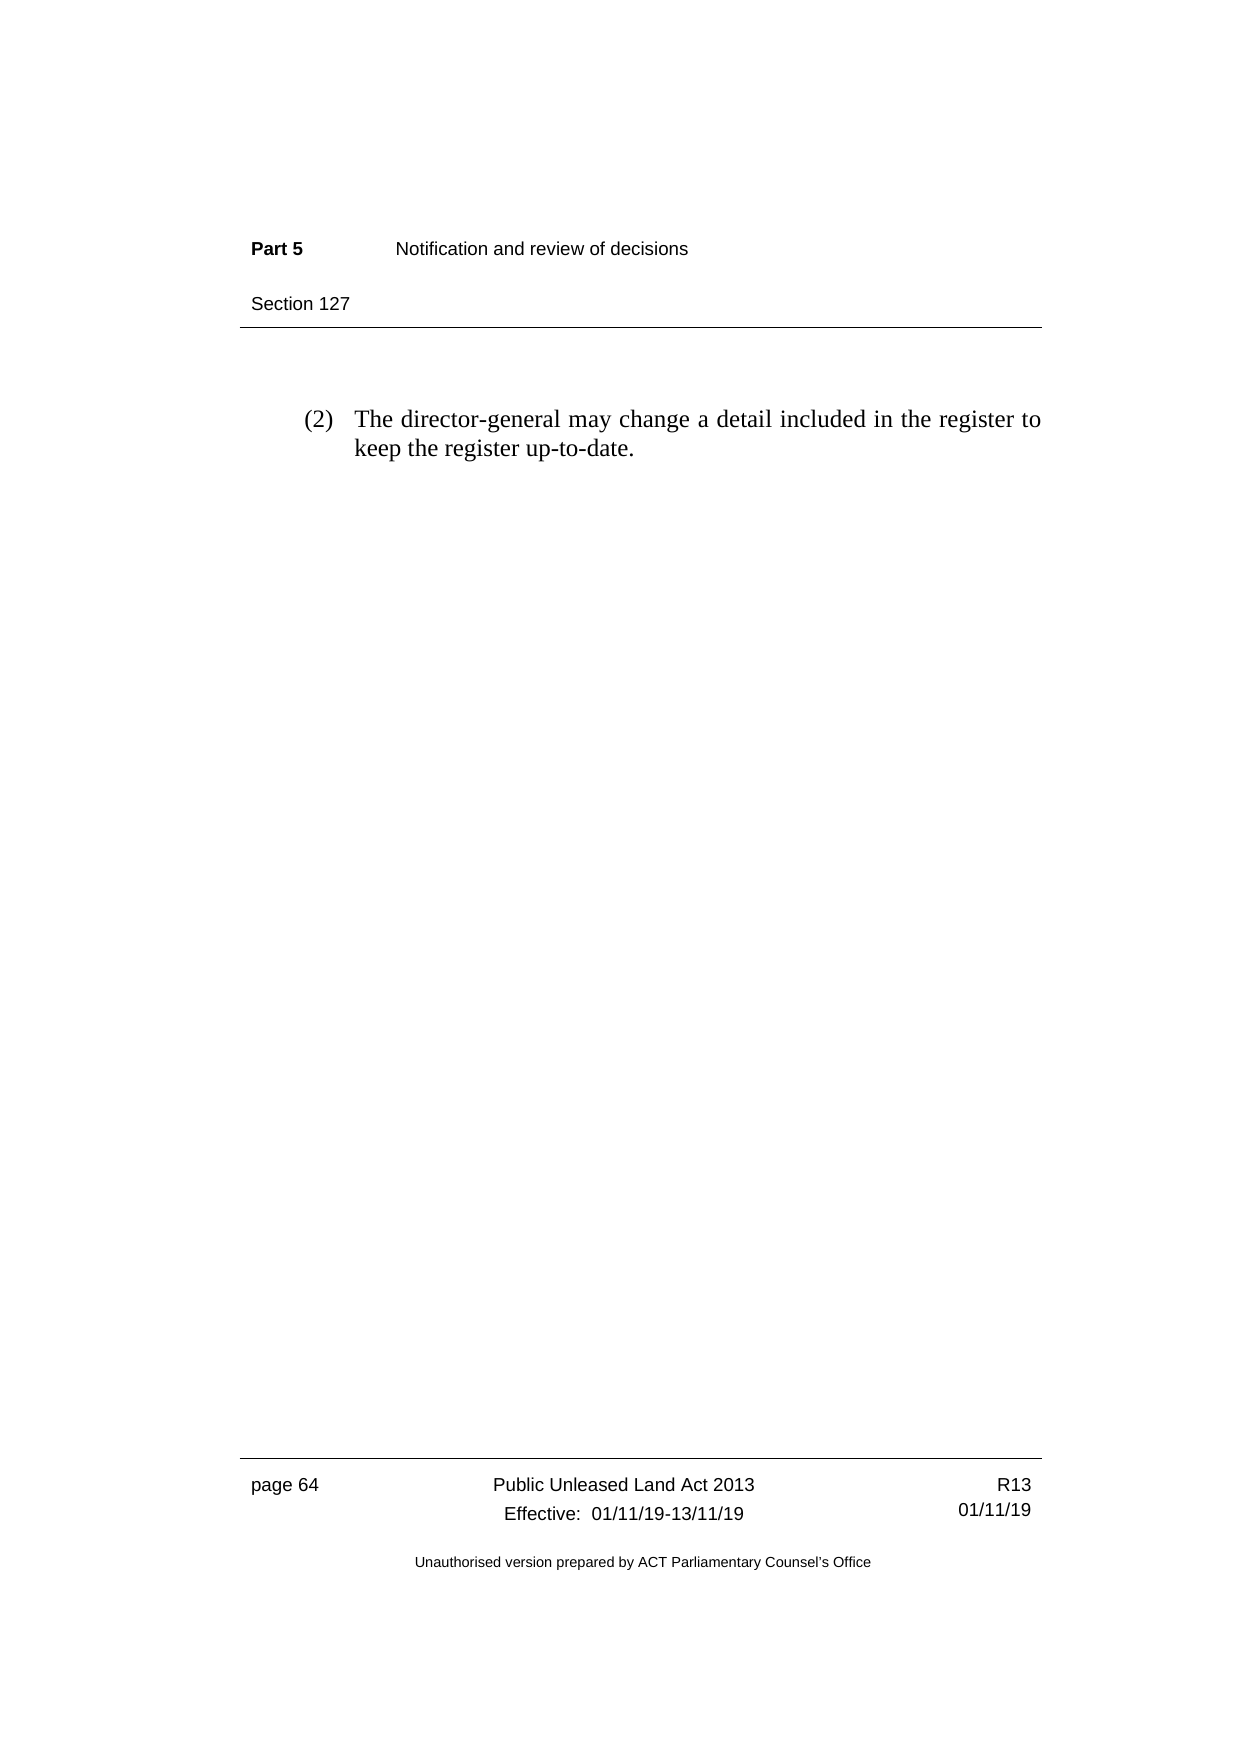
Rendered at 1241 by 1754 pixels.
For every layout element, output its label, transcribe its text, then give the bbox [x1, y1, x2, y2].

text (2) The director-general may change a detail included in the register to keep the register up-to-date. [239, 404, 1042, 462]
